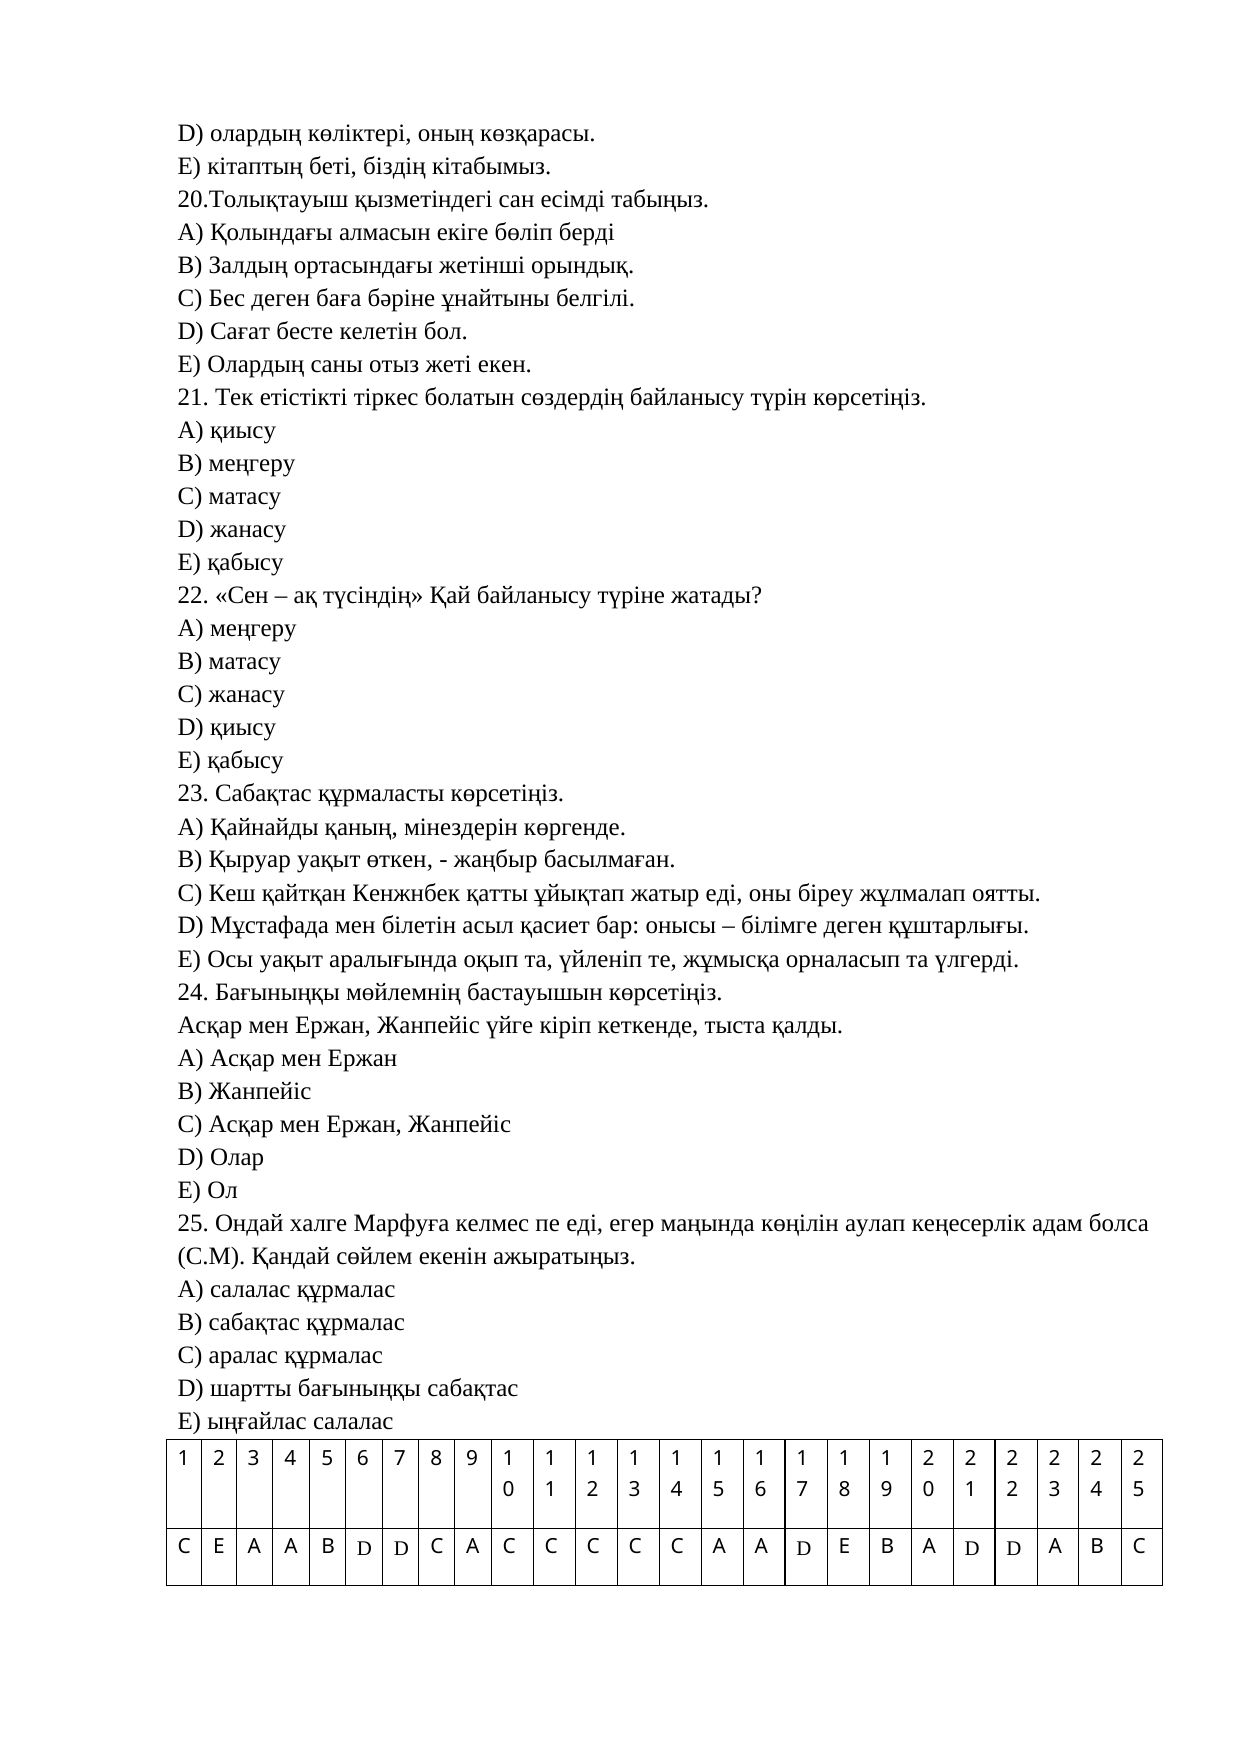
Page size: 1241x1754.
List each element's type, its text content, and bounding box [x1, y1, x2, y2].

text А) меңгеру [177, 613, 1152, 642]
table_cell А [237, 1529, 272, 1585]
table_header 22 [996, 1440, 1037, 1527]
text B) Жанпейіс [177, 1076, 1152, 1104]
text C) Асқар мен Ержан, Жанпейіс [177, 1109, 1152, 1137]
table_header 18 [828, 1440, 869, 1527]
table_header 13 [618, 1440, 659, 1527]
text А) Асқар мен Ержан [177, 1043, 1152, 1071]
text 25. Ондай халге Марфуға келмес пе еді, егер маңында көңілін аулап кеңесерлік адам болса (С.М). Қандай сөйлем екенін ажыратыңыз. [177, 1208, 1152, 1269]
table_header 1 [167, 1440, 201, 1527]
table_cell С [576, 1529, 617, 1585]
table_cell С [618, 1529, 659, 1585]
table_cell А [702, 1529, 743, 1585]
table_header 12 [576, 1440, 617, 1527]
text А) қиысу [177, 415, 1152, 444]
table_header 3 [237, 1440, 272, 1527]
text Асқар мен Ержан, Жанпейіс үйге кіріп кеткенде, тыста қалды. [177, 1010, 1152, 1038]
table_header 14 [660, 1440, 701, 1527]
table_header 10 [492, 1440, 533, 1527]
text 24. Бағыныңқы мөйлемнің бастауышын көрсетіңіз. [177, 977, 1152, 1005]
table_cell С [1122, 1529, 1162, 1585]
table_cell В [870, 1529, 911, 1585]
table_cell А [1038, 1529, 1078, 1585]
table_cell А [455, 1529, 491, 1585]
table_header 21 [954, 1440, 994, 1527]
table_header 24 [1079, 1440, 1121, 1527]
text E) Осы уақыт аралығында оқып та, үйленіп те, жұмысқа орналасып та үлгерді. [177, 944, 1152, 972]
table_cell А [912, 1529, 953, 1585]
text D) Сағат бесте келетін бол. [177, 316, 1152, 345]
text C) аралас құрмалас [177, 1340, 1152, 1369]
text E) қабысу [177, 746, 1152, 774]
table_header 25 [1122, 1440, 1162, 1527]
table_header 4 [273, 1440, 309, 1527]
table_cell А [273, 1529, 309, 1585]
text E) кітаптың беті, біздің кітабымыз. [177, 151, 1152, 180]
table_cell С [167, 1529, 201, 1585]
text А) Қайнайды қаның, мінездерін көргенде. [177, 812, 1152, 840]
table_header 6 [346, 1440, 382, 1527]
table_header 8 [419, 1440, 454, 1527]
table_cell С [660, 1529, 701, 1585]
text 23. Сабақтас құрмаласты көрсетіңіз. [177, 778, 1152, 807]
text D) Олар [177, 1142, 1152, 1171]
text 20.Толықтауыш қызметіндегі сан есімді табыңыз. [177, 184, 1152, 213]
text D) олардың көліктері, оның көзқарасы. [177, 118, 1152, 147]
table_cell D [346, 1529, 382, 1585]
table_cell В [310, 1529, 345, 1585]
table_header 11 [534, 1440, 575, 1527]
text C) жанасу [177, 679, 1152, 708]
text B) Қыруар уақыт өткен, - жаңбыр басылмаған. [177, 844, 1152, 873]
table_header 23 [1038, 1440, 1078, 1527]
table_cell D [954, 1529, 994, 1585]
table_cell С [419, 1529, 454, 1585]
text D) қиысу [177, 712, 1152, 741]
text E) Ол [177, 1175, 1152, 1203]
table_cell С [534, 1529, 575, 1585]
table_cell А [744, 1529, 784, 1585]
table_header 17 [786, 1440, 827, 1527]
text C) Кеш қайтқан Кенжнбек қатты ұйықтап жатыр еді, оны біреу жұлмалап оятты. [177, 878, 1152, 906]
table_header 19 [870, 1440, 911, 1527]
table_cell D [786, 1529, 827, 1585]
text D) Мұстафада мен білетін асыл қасиет бар: онысы – білімге деген құштарлығы. [177, 911, 1152, 939]
text E) қабысу [177, 547, 1152, 576]
table_header 2 [202, 1440, 236, 1527]
text B) сабақтас құрмалас [177, 1307, 1152, 1336]
table_cell D [383, 1529, 418, 1585]
table_cell Е [828, 1529, 869, 1585]
text E) Олардың саны отыз жеті екен. [177, 349, 1152, 378]
table_header 7 [383, 1440, 418, 1527]
table_cell Е [202, 1529, 236, 1585]
table_cell С [492, 1529, 533, 1585]
text А) Қолындағы алмасын екіге бөліп берді [177, 217, 1152, 246]
text C) Бес деген баға бәріне ұнайтыны белгілі. [177, 283, 1152, 312]
text D) жанасу [177, 514, 1152, 543]
text А) салалас құрмалас [177, 1274, 1152, 1303]
table_cell В [1079, 1529, 1121, 1585]
text C) матасу [177, 481, 1152, 510]
text E) ыңғайлас салалас [177, 1406, 1152, 1435]
table_header 5 [310, 1440, 345, 1527]
text B) матасу [177, 646, 1152, 675]
text B) меңгеру [177, 448, 1152, 477]
text B) Залдың ортасындағы жетінші орындық. [177, 250, 1152, 279]
table_header 15 [702, 1440, 743, 1527]
table_header 16 [744, 1440, 784, 1527]
table_cell D [996, 1529, 1037, 1585]
text 21. Тек етістікті тіркес болатын сөздердің байланысу түрін көрсетіңіз. [177, 382, 1152, 411]
table_header 9 [455, 1440, 491, 1527]
table_header 20 [912, 1440, 953, 1527]
text D) шартты бағыныңқы сабақтас [177, 1373, 1152, 1402]
text 22. «Сен – ақ түсіндің» Қай байланысу түріне жатады? [177, 580, 1152, 609]
